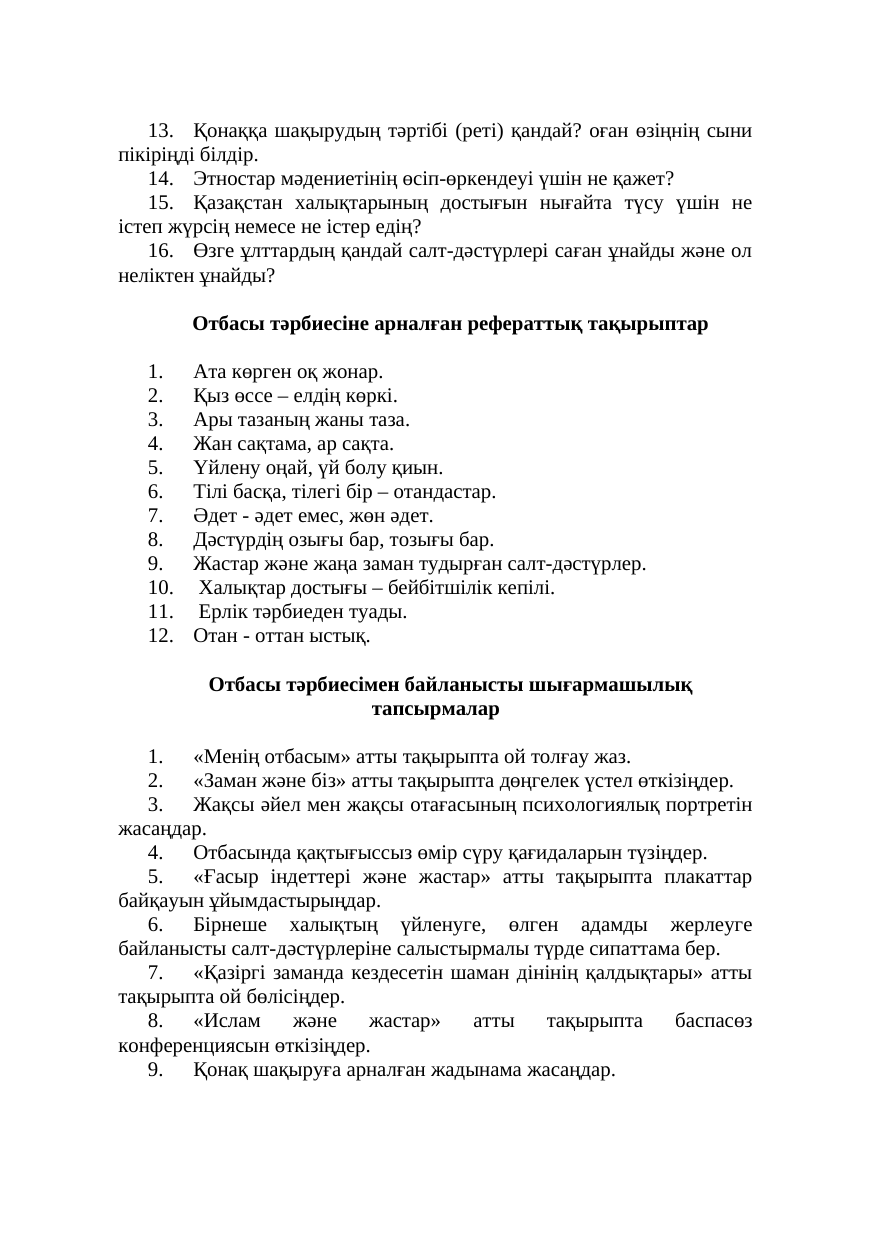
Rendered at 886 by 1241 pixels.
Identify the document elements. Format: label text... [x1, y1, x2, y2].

list Әдет - әдет емес, жөн әдет. [118, 503, 753, 527]
list «Заман және біз» атты тақырыпта дөңгелек үстел өткізіңдер. [118, 768, 753, 792]
text Отбасы тәрбиесіне арналған рефераттық тақырыптар [118, 311, 753, 335]
list Жан сақтама, ар сақта. [118, 431, 753, 455]
list «Ғасыр індеттері және жастар» атты тақырыпта плакаттар байқауын ұйымдастырыңдар. [118, 864, 753, 912]
list Дәстүрдің озығы бар, тозығы бар. [118, 527, 753, 551]
list Отбасында қақтығыссыз өмір сүру қағидаларын түзіңдер. [118, 840, 753, 864]
list Өзге ұлттардың қандай салт-дәстүрлері саған ұнайды және ол неліктен ұнайды? [118, 238, 753, 287]
list Ерлік тәрбиеден туады. [118, 599, 753, 623]
list «Менің отбасым» атты тақырыпта ой толғау жаз. [118, 744, 753, 768]
list Отан - оттан ыстық. [118, 623, 753, 647]
list Қазақстан халықтарының достығын нығайта түсу үшін не істеп жүрсің немесе не істер едің? [118, 190, 753, 238]
list Қонаққа шақырудың тәртібі (реті) қандай? оған өзіңнің сыни пікіріңді білдір. [118, 118, 753, 166]
list Тілі басқа, тілегі бір – отандастар. [118, 479, 753, 503]
list «Ислам және жастар» атты тақырыпта баспасөз конференциясын өткізіңдер. [118, 1008, 753, 1057]
list Үйлену оңай, үй болу қиын. [118, 455, 753, 479]
list Қонақ шақыруға арналған жадынама жасаңдар. [118, 1057, 753, 1081]
list Бірнеше халықтың үйленуге, өлген адамды жерлеуге байланысты салт-дәстүрлеріне салыстырмалы түрде сипаттама бер. [118, 912, 753, 960]
list «Қазіргі заманда кездесетін шаман дінінің қалдықтары» атты тақырыпта ой бөлісіңдер. [118, 960, 753, 1008]
list Жастар және жаңа заман тудырған салт-дәстүрлер. [118, 551, 753, 575]
list Ары тазаның жаны таза. [118, 407, 753, 431]
text Отбасы тәрбиесімен байланысты шығармашылық тапсырмалар [118, 672, 753, 720]
list Халықтар достығы – бейбітшілік кепілі. [118, 575, 753, 599]
list Қыз өссе – елдің көркі. [118, 383, 753, 407]
list Ата көрген оқ жонар. [118, 359, 753, 383]
list Этностар мәдениетінің өсіп-өркендеуі үшін не қажет? [118, 166, 753, 190]
list Жақсы әйел мен жақсы отағасының психологиялық портретін жасаңдар. [118, 792, 753, 840]
